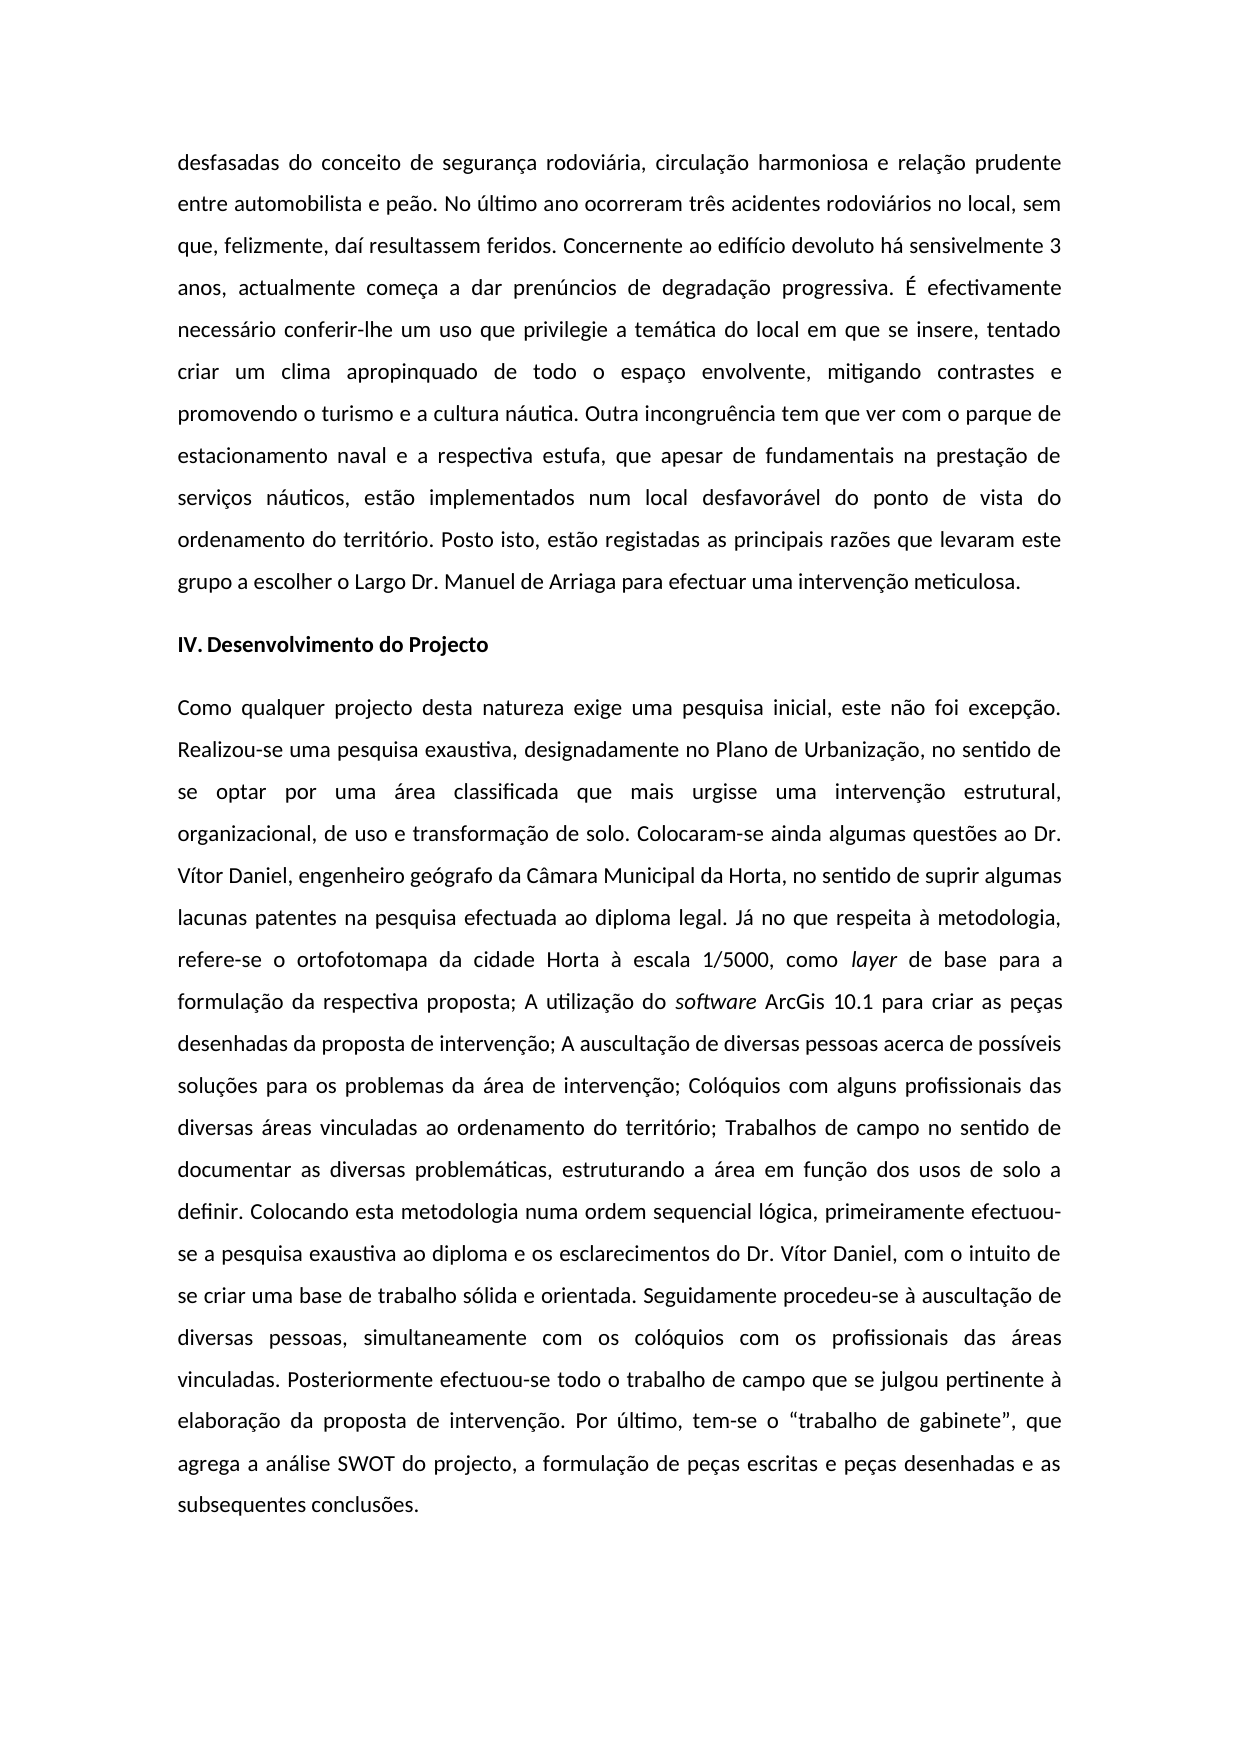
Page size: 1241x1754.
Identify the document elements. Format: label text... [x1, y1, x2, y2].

text Como qualquer projecto desta natureza exige uma pesquisa inicial, este não foi excepção. Realizou-se uma pesquisa exaustiva, designadamente no Plano de Urbanização, no sentido de se optar por uma área classificada que mais urgisse uma intervenção estrutural, organizacional, de uso e transformação de solo. Colocaram-se ainda algumas questões ao Dr. Vítor Daniel, engenheiro geógrafo da Câmara Municipal da Horta, no sentido de suprir algumas lacunas patentes na pesquisa efectuada ao diploma legal. Já no que respeita à metodologia, refere-se o ortofotomapa da cidade Horta à escala 1/5000, como layer de base para a formulação da respectiva proposta; A utilização do software ArcGis 10.1 para criar as peças desenhadas da proposta de intervenção; A auscultação de diversas pessoas acerca de possíveis soluções para os problemas da área de intervenção; Colóquios com alguns profissionais das diversas áreas vinculadas ao ordenamento do território; Trabalhos de campo no sentido de documentar as diversas problemáticas, estruturando a área em função dos usos de solo a definir. Colocando esta metodologia numa ordem sequencial lógica, primeiramente efectuou-se a pesquisa exaustiva ao diploma e os esclarecimentos do Dr. Vítor Daniel, com o intuito de se criar uma base de trabalho sólida e orientada. Seguidamente procedeu-se à auscultação de diversas pessoas, simultaneamente com os colóquios com os profissionais das áreas vinculadas. Posteriormente efectuou-se todo o trabalho de campo que se julgou pertinente à elaboração da proposta de intervenção. Por último, tem-se o “trabalho de gabinete”, que agrega a análise SWOT do projecto, a formulação de peças escritas e peças desenhadas e as subsequentes conclusões. [177, 693, 1063, 1519]
list Desenvolvimento do Projecto [177, 630, 1063, 658]
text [177, 148, 1063, 595]
